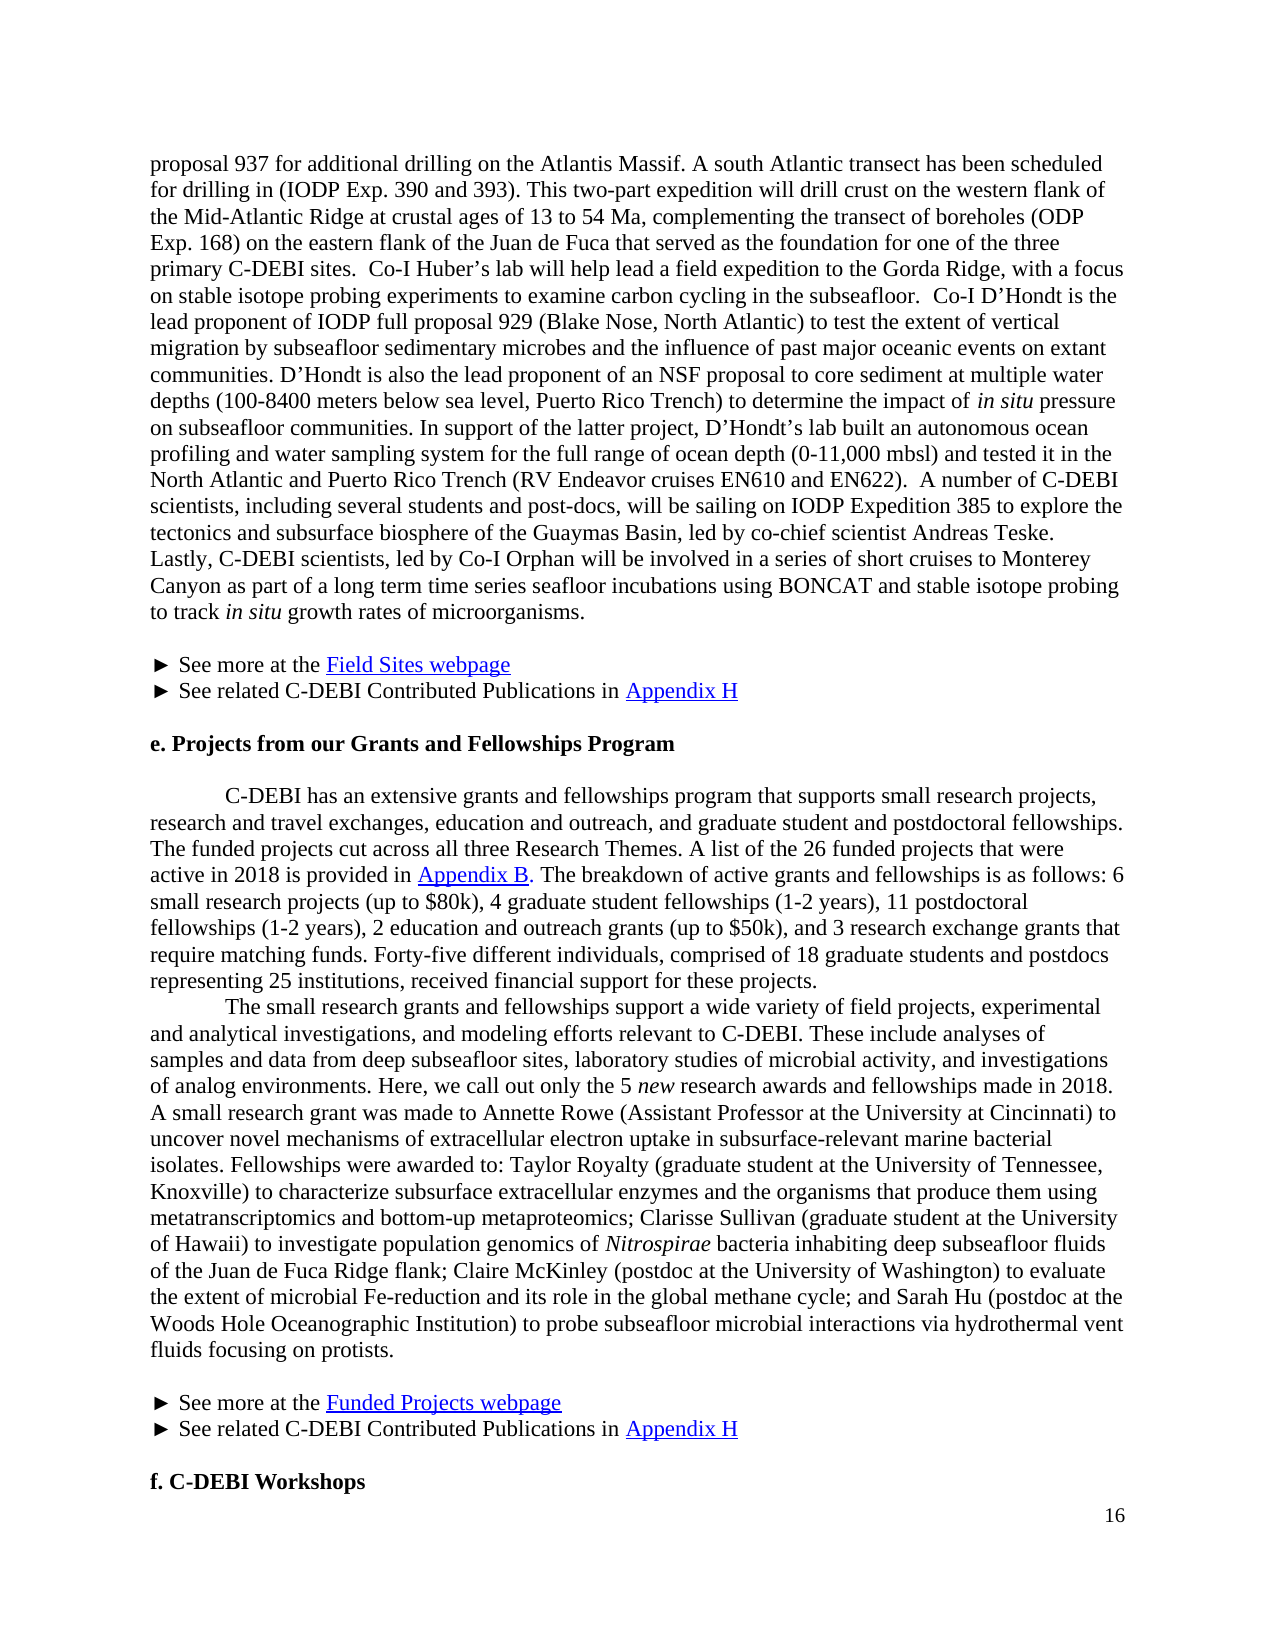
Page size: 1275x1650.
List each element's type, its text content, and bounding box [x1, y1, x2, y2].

text ► See related C-DEBI Contributed Publications in [150, 1415, 1125, 1441]
text ► See more at the Funded Projects webpage [150, 1389, 1125, 1415]
subtitle e. Projects from our Grants and Fellowships Program [150, 730, 1125, 756]
subtitle f. C-DEBI Workshops [150, 1468, 1125, 1494]
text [150, 150, 1125, 624]
text ► See related C-DEBI Contributed Publications in [150, 677, 1125, 703]
text The small research grants and fellowships support a wide variety of field projects, experimental and analytical investigations, and modeling efforts relevant to C-DEBI. These include analyses of samples and data from deep subseafloor sites, laboratory studies of microbial activity, and investigations of analog environments. Here, we call out only the 5 new research awards and fellowships made in 2018. A small research grant was made to Annette Rowe (Assistant Professor at the University at Cincinnati) to uncover novel mechanisms of extracellular electron uptake in subsurface-relevant marine bacterial isolates. Fellowships were awarded to: Taylor Royalty (graduate student at the University of Tennessee, Knoxville) to characterize subsurface extracellular enzymes and the organisms that produce them using metatranscriptomics and bottom-up metaproteomics; Clarisse Sullivan (graduate student at the University of Hawaii) to investigate population genomics of Nitrospirae bacteria inhabiting deep subseafloor fluids of the Juan de Fuca Ridge flank; Claire McKinley (postdoc at the University of Washington) to evaluate the extent of microbial Fe-reduction and its role in the global methane cycle; and Sarah Hu (postdoc at the Woods Hole Oceanographic Institution) to probe subseafloor microbial interactions via hydrothermal vent fluids focusing on protists. [150, 993, 1125, 1362]
text C-DEBI has an extensive grants and fellowships program that supports small research projects, research and travel exchanges, education and outreach, and graduate student and postdoctoral fellowships. The funded projects cut across all three Research Themes. A list of the 26 funded projects that were active in 2018 is provided in . The breakdown of active grants and fellowships is as follows: 6 small research projects (up to $80k), 4 graduate student fellowships (1-2 years), 11 postdoctoral fellowships (1-2 years), 2 education and outreach grants (up to $50k), and 3 research exchange grants that require matching funds. Forty-five different individuals, comprised of 18 graduate students and postdocs representing 25 institutions, received financial support for these projects. [150, 782, 1125, 993]
text ► See more at the Field Sites webpage [150, 651, 1125, 677]
